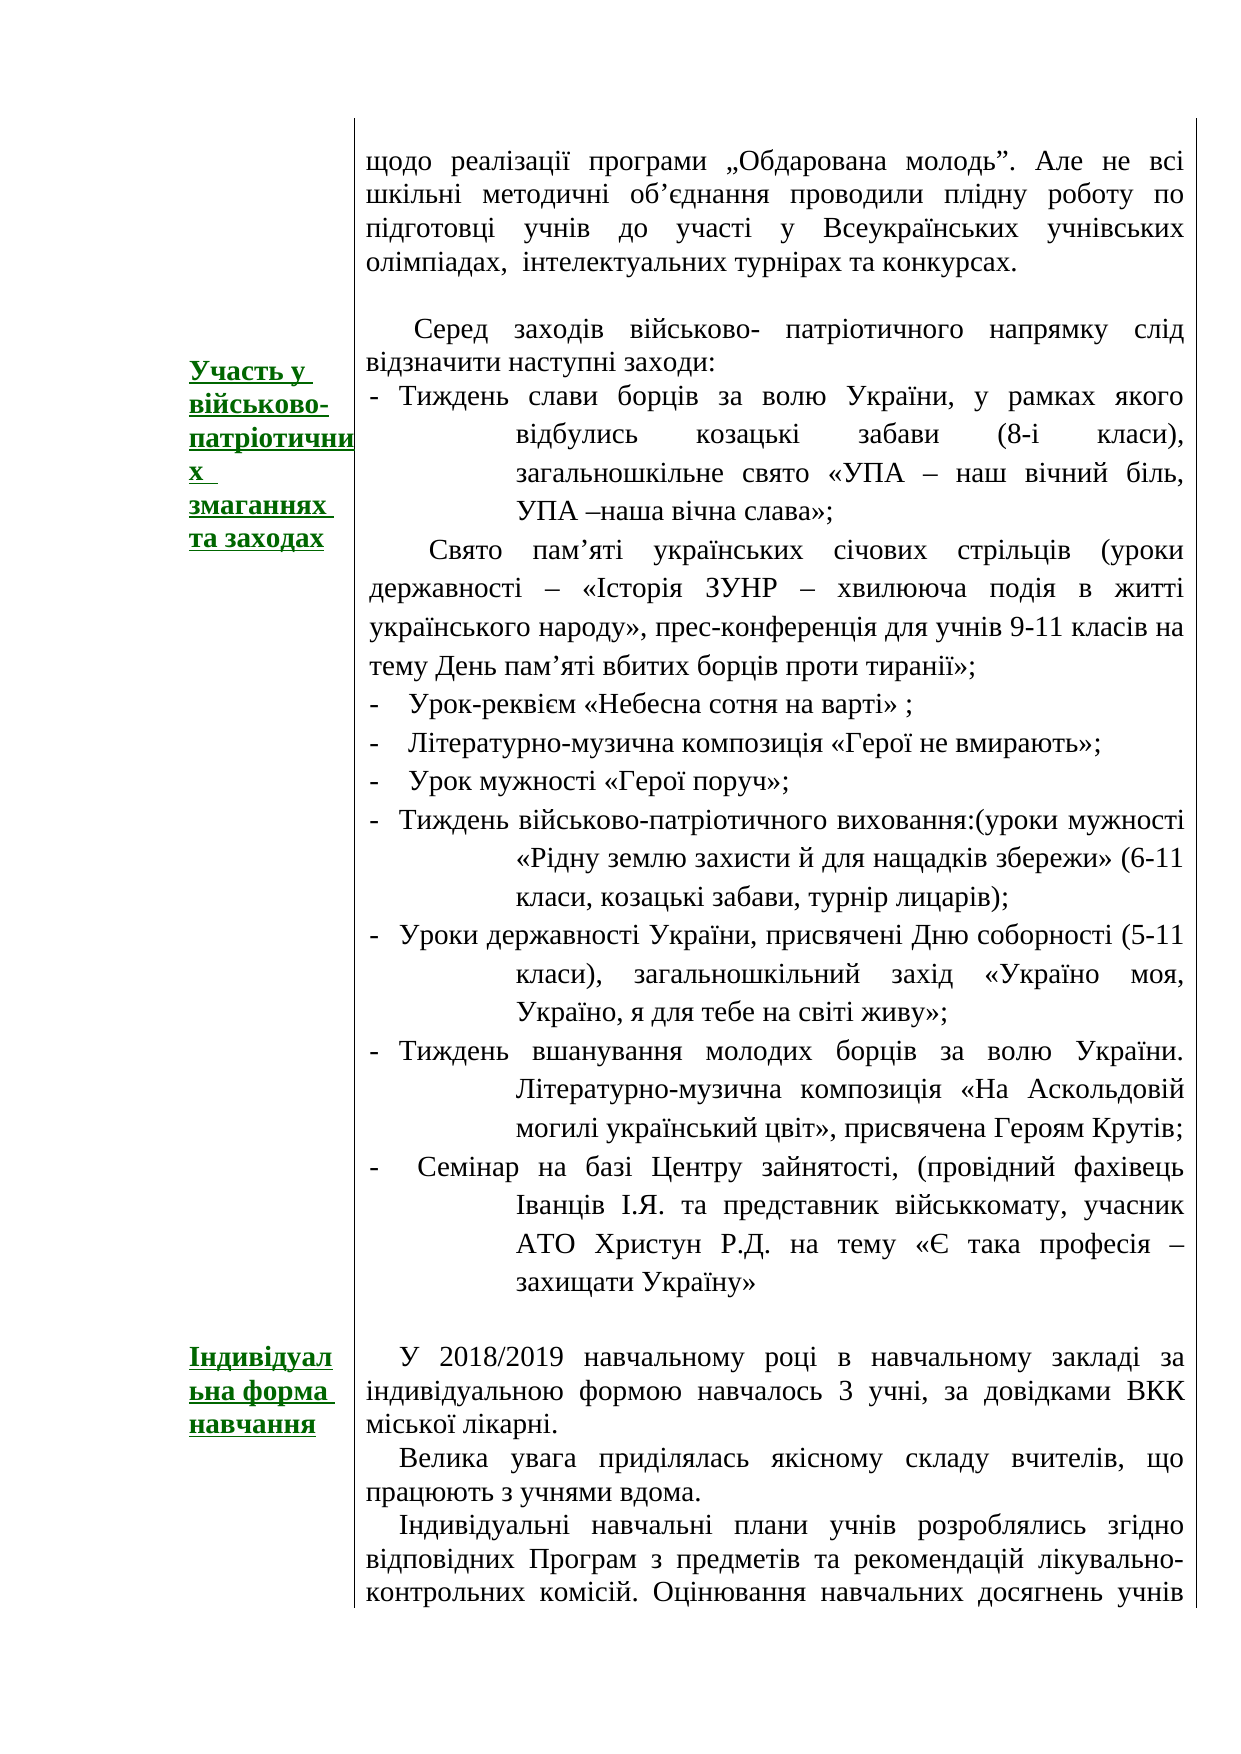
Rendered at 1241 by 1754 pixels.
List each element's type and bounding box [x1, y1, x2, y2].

table_cell [355, 1327, 1196, 1608]
table_cell [355, 118, 1196, 1327]
table_cell [177, 118, 354, 1327]
table_cell [177, 1327, 354, 1608]
